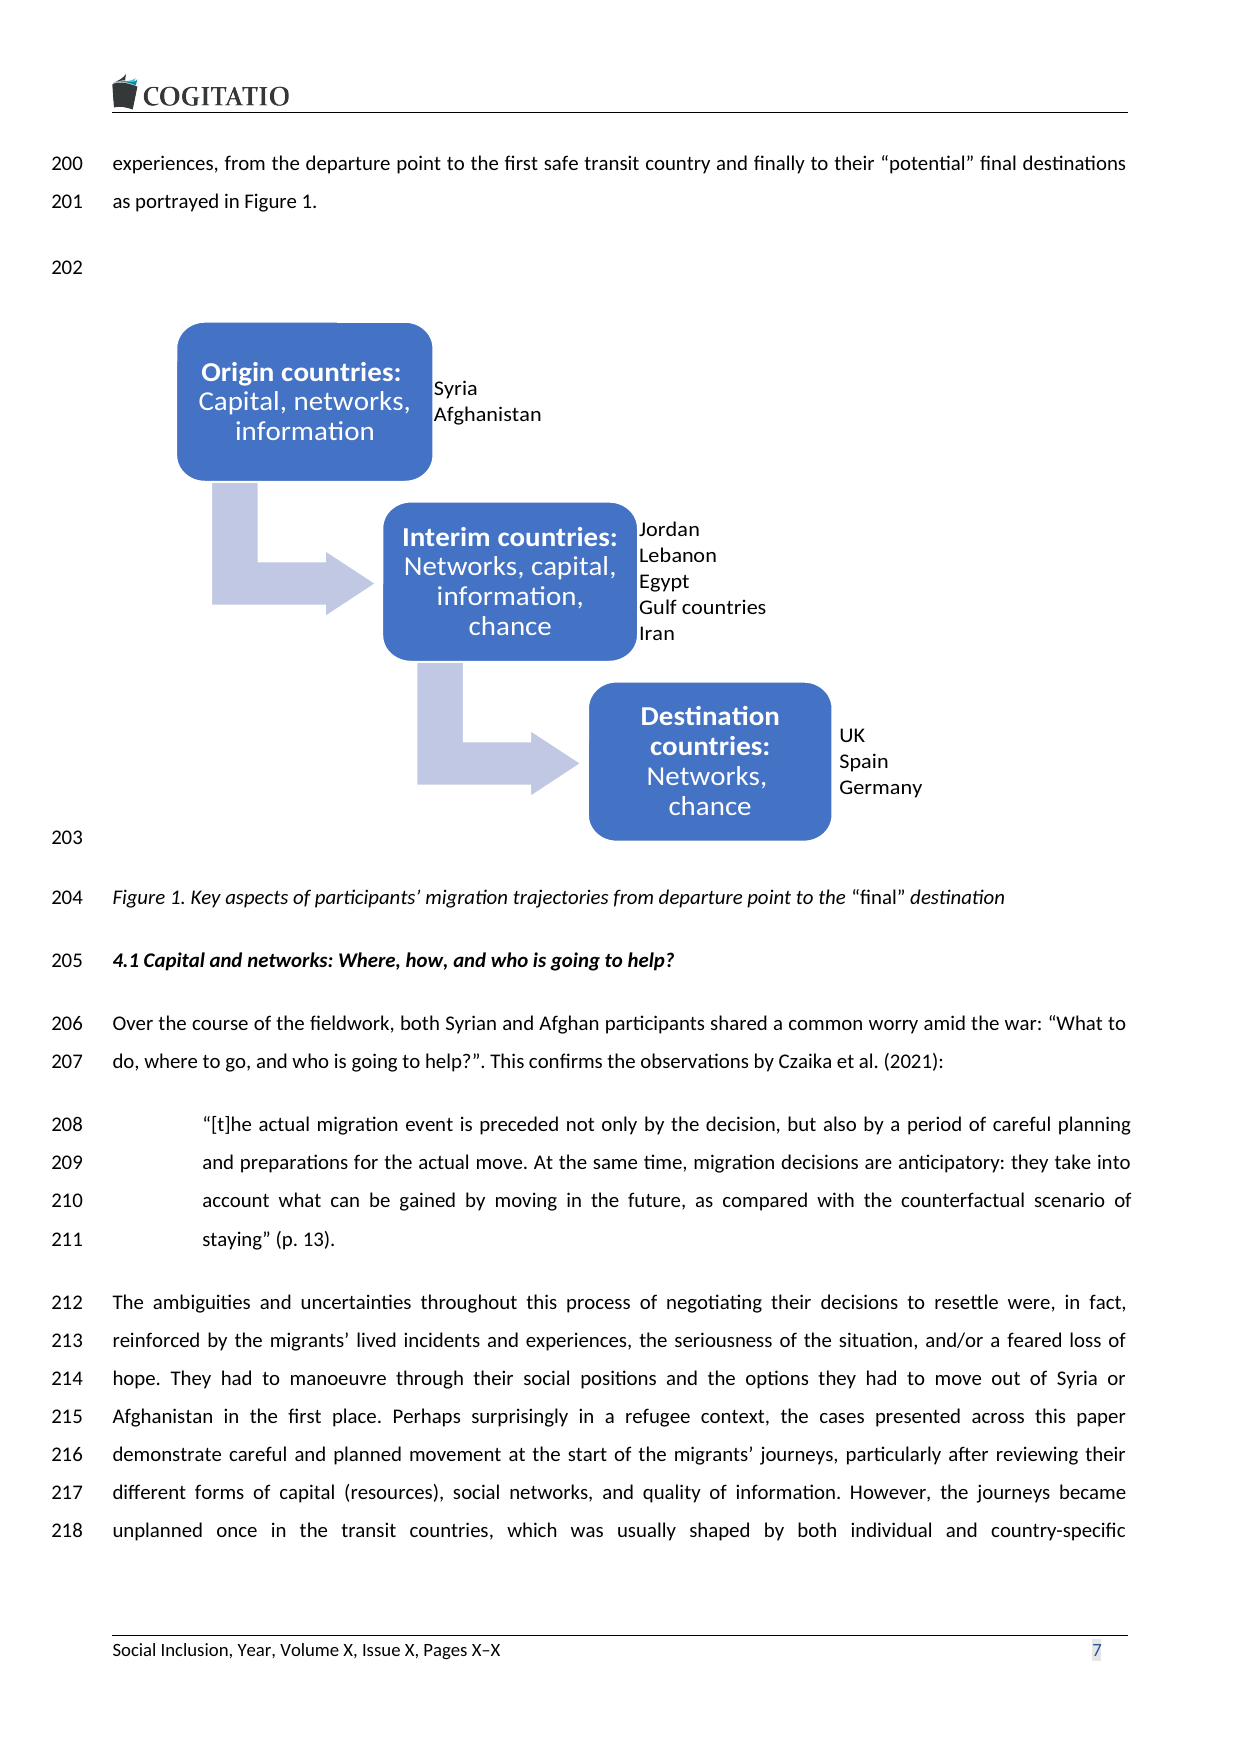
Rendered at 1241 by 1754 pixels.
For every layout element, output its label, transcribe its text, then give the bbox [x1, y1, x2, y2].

text Over the course of the fieldwork, both Syrian and Afghan participants shared a common worry amid the war: “What to do, where to go, and who is going to help?”. This confirms the observations by Czaika et al. (2021): [112, 1010, 1128, 1074]
text “[t]he actual migration event is preceded not only by the decision, but also by a period of careful planning and preparations for the actual move. At the same time, migration decisions are anticipatory: they take into account what can be gained by moving in the future, as compared with the counterfactual scenario of staying” (p. 13). [202, 1111, 1133, 1251]
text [112, 150, 1128, 213]
picture [112, 73, 289, 110]
text Figure 1. Key aspects of participants’ migration trajectories from departure point to the “final” destination [112, 884, 1128, 909]
subtitle 4.1 Capital and networks: Where, how, and who is going to help? [112, 947, 1128, 972]
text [112, 1289, 1128, 1543]
